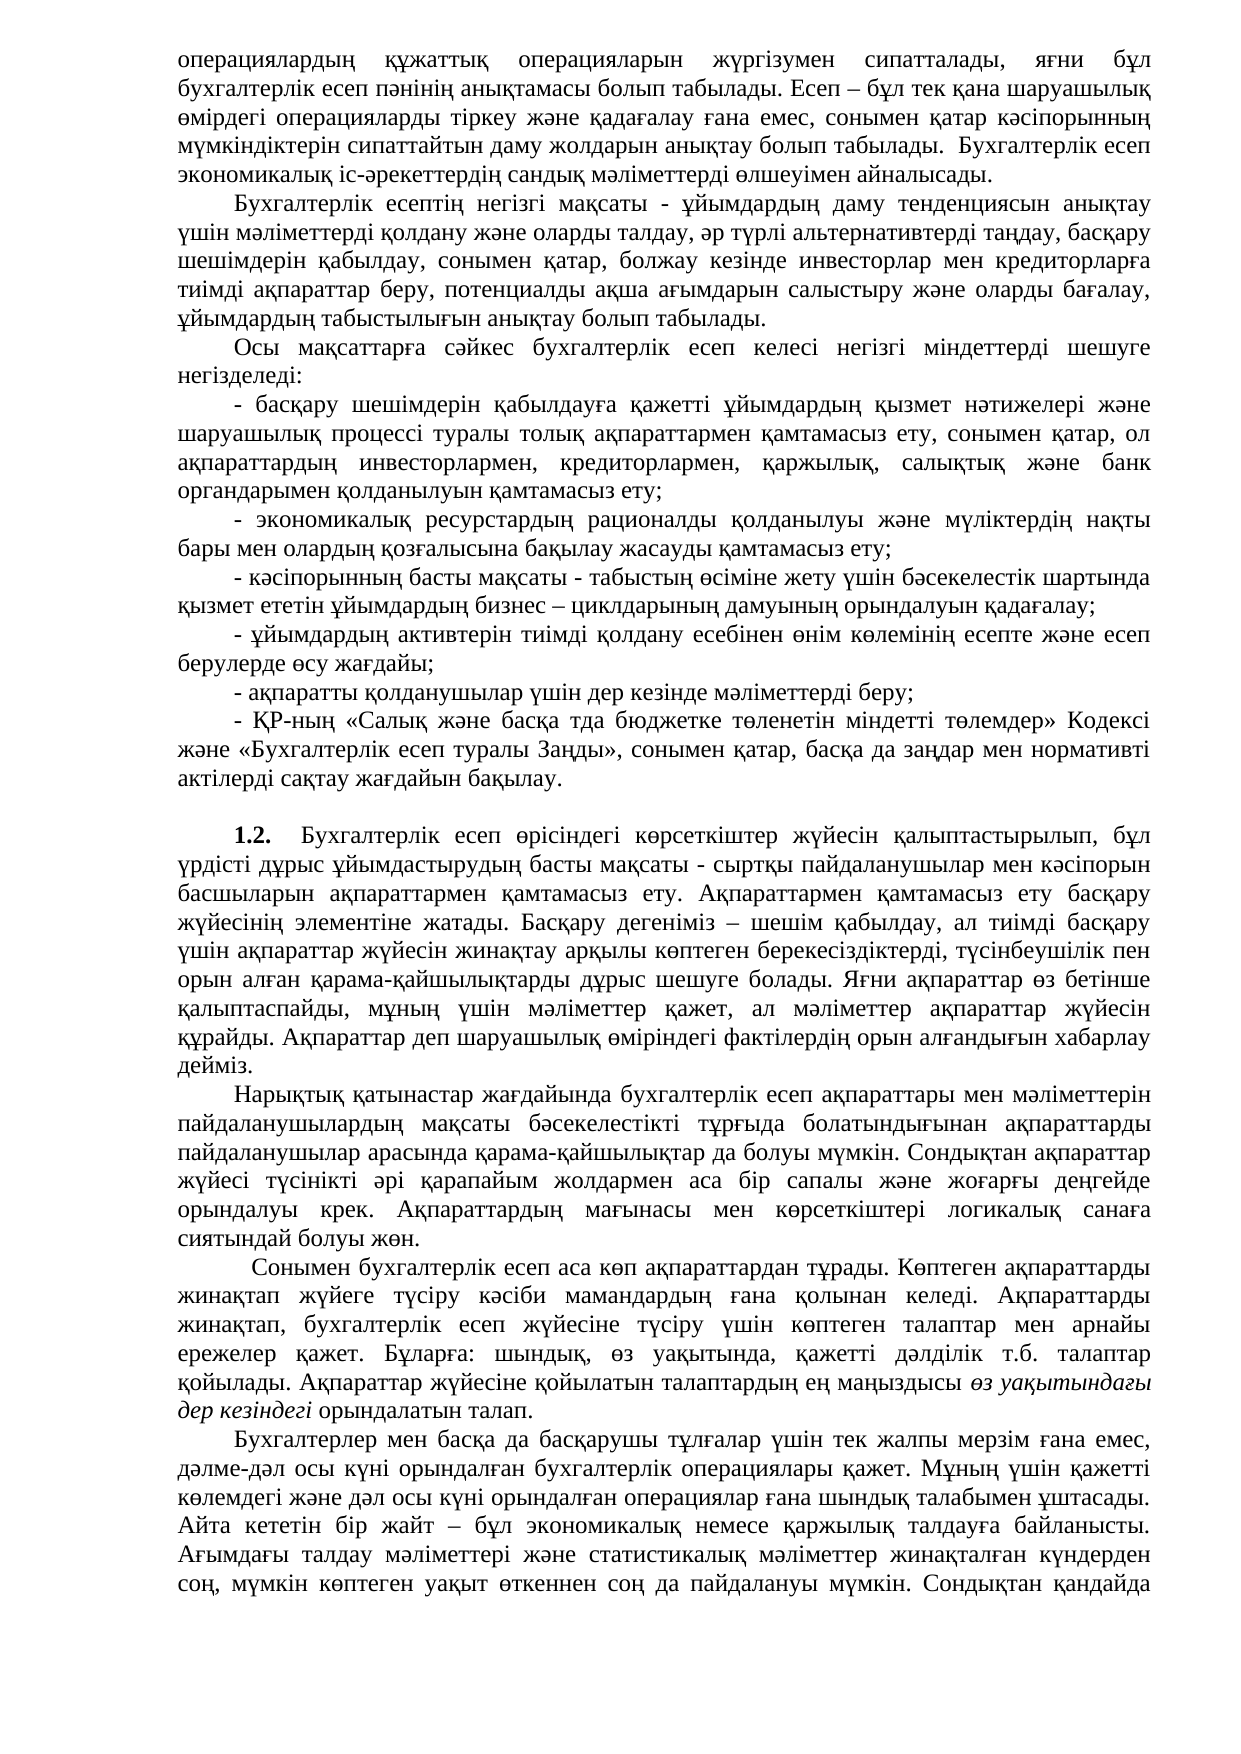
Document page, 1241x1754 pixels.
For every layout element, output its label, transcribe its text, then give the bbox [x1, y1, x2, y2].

text - ұйымдардың активтерін тиімді қолдану есебінен өнім көлемінің есепте және есеп берулерде өсу жағдайы; [177, 619, 1152, 677]
text Бухгалтерлік есептің негізгі мақсаты - ұйымдардың даму тенденциясын анықтау үшін мәліметтерді қолдану және оларды талдау, әр түрлі альтернативтерді таңдау, басқару шешімдерін қабылдау, сонымен қатар, болжау кезінде инвесторлар мен кредиторларға тиімді ақпараттар беру, потенциалды ақша ағымдарын салыстыру және оларды бағалау, ұйымдардың табыстылығын анықтау болып табылады. [177, 188, 1152, 332]
text - экономикалық ресурстардың рационалды қолданылуы және мүліктердің нақты бары мен олардың қозғалысына бақылау жасауды қамтамасыз ету; [177, 504, 1152, 562]
text Осы мақсаттарға сәйкес бухгалтерлік есеп келесі негізгі міндеттерді шешуге негізделеді: [177, 332, 1152, 389]
text - ақпаратты қолданушылар үшін дер кезінде мәліметтерді беру; [177, 677, 1152, 706]
text 1.2. Бухгалтерлік есеп өрісіндегі көрсеткіштер жүйесін қалыптастырылып, бұл үрдісті дұрыс ұйымдастырудың басты мақсаты - сыртқы пайдаланушылар мен кәсіпорын басшыларын ақпараттармен қамтамасыз ету. Ақпараттармен қамтамасыз ету басқару жүйесінің элементіне жатады. Басқару дегеніміз – шешім қабылдау, ал тиімді басқару үшін ақпараттар жүйесін жинақтау арқылы көптеген берекесіздіктерді, түсінбеушілік пен орын алған қарама-қайшылықтарды дұрыс шешуге болады. Яғни ақпараттар өз бетінше қалыптаспайды, мұның үшін мәліметтер қажет, ал мәліметтер ақпараттар жүйесін құрайды. Ақпараттар деп шаруашылық өміріндегі фактілердің орын алғандығын хабарлау дейміз. [177, 821, 1152, 1079]
text Нарықтық қатынастар жағдайында бухгалтерлік есеп ақпараттары мен мәліметтерін пайдаланушылардың мақсаты бәсекелестікті тұрғыда болатындығынан ақпараттарды пайдаланушылар арасында қарама-қайшылықтар да болуы мүмкін. Сондықтан ақпараттар жүйесі түсінікті әрі қарапайым жолдармен аса бір сапалы және жоғарғы деңгейде орындалуы крек. Ақпараттардың мағынасы мен көрсеткіштері логикалық санаға сиятындай болуы жөн. [177, 1079, 1152, 1252]
text - кәсіпорынның басты мақсаты - табыстың өсіміне жету үшін бәсекелестік шартында қызмет ететін ұйымдардың бизнес – циклдарының дамуының орындалуын қадағалау; [177, 562, 1152, 619]
text Сонымен бухгалтерлік есеп аса көп ақпараттардан тұрады. Көптеген ақпараттарды жинақтап жүйеге түсіру кәсіби мамандардың ғана қолынан келеді. Ақпараттарды жинақтап, бухгалтерлік есеп жүйесіне түсіру үшін көптеген талаптар мен арнайы ережелер қажет. Бұларға: шындық, өз уақытында, қажетті дәлділік т.б. талаптар қойылады. Ақпараттар жүйесіне қойылатын талаптардың ең маңыздысы өз уақытындағы дер кезіндегі орындалатын талап. [177, 1252, 1152, 1424]
text - ҚР-ның «Салық және басқа тда бюджетке төленетін міндетті төлемдер» Кодексі және «Бухгалтерлік есеп туралы Заңды», сонымен қатар, басқа да заңдар мен нормативті актілерді сақтау жағдайын бақылау. [177, 706, 1152, 792]
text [177, 44, 1152, 188]
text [177, 1424, 1152, 1597]
text - басқару шешімдерін қабылдауға қажетті ұйымдардың қызмет нәтижелері және шаруашылық процессі туралы толық ақпараттармен қамтамасыз ету, сонымен қатар, ол ақпараттардың инвесторлармен, кредиторлармен, қаржылық, салықтық және банк органдарымен қолданылуын қамтамасыз ету; [177, 389, 1152, 504]
